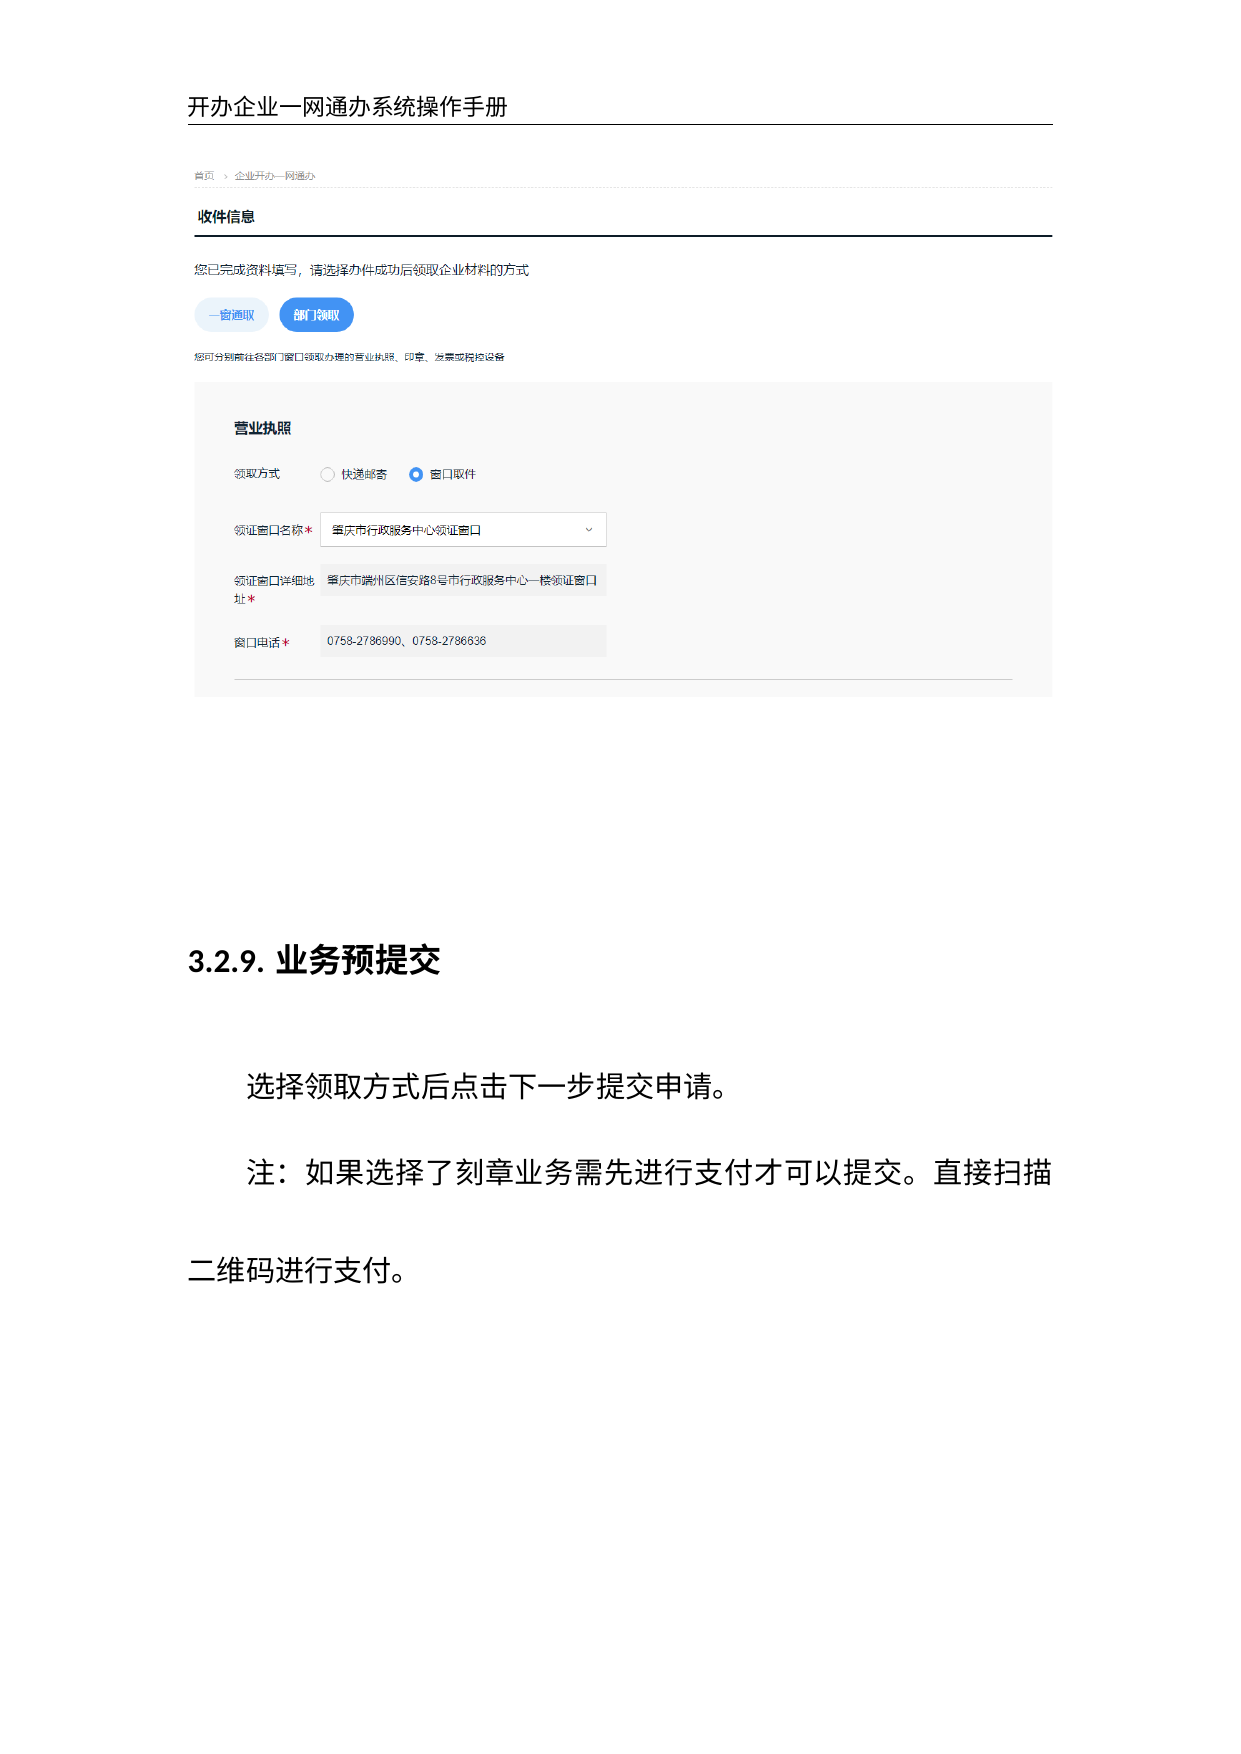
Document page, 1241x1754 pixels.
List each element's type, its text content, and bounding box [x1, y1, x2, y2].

text 选择领取方式后点击下一步提交申请。 [187, 1052, 1053, 1117]
text 注：如果选择了刻章业务需先进行支付才可以提交。直接扫描二维码进行支付。 [187, 1138, 1053, 1301]
subtitle 业务预提交 [187, 925, 1053, 990]
picture [187, 162, 1053, 697]
